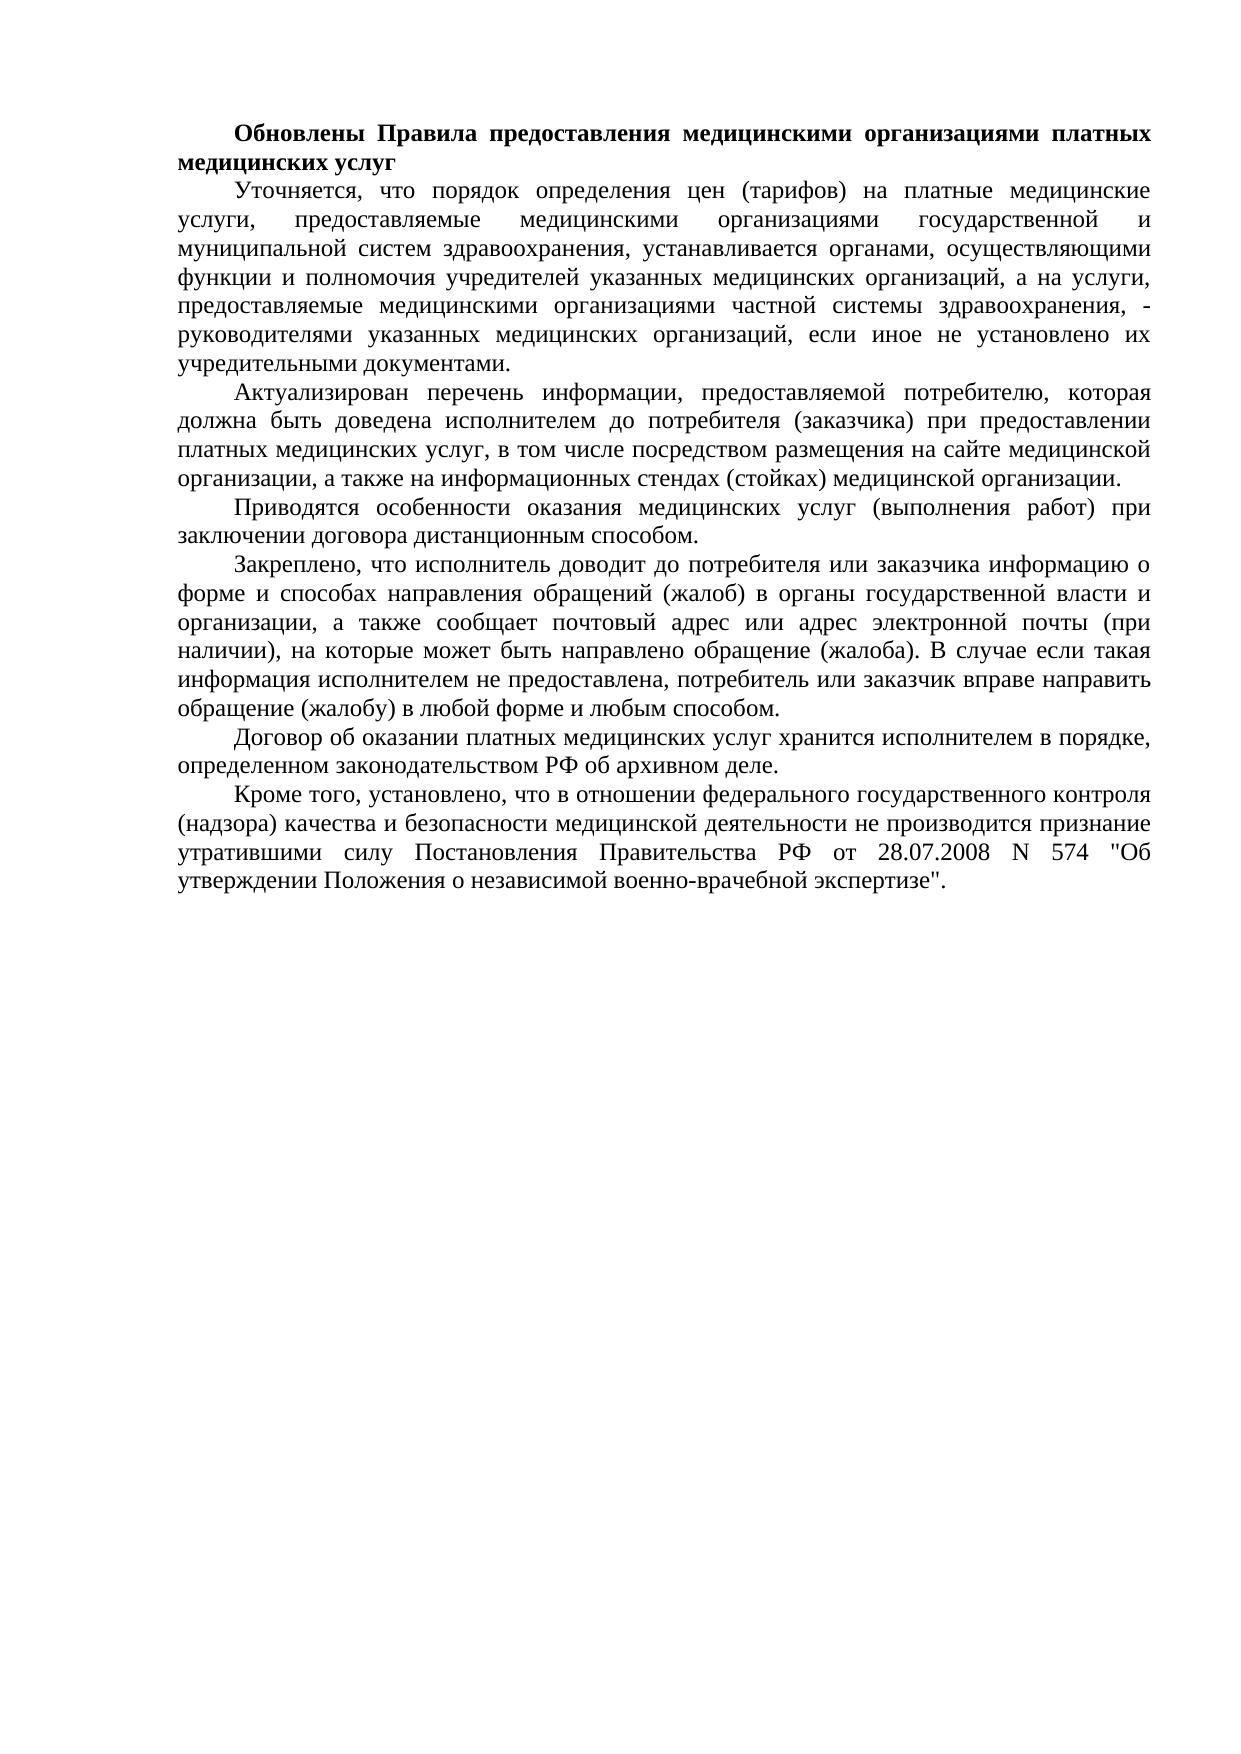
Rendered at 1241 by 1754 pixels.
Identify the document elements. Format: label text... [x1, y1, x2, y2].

text Обновлены Правила предоставления медицинскими организациями платных медицинских услуг [177, 118, 1152, 176]
text Закреплено, что исполнитель доводит до потребителя или заказчика информацию о форме и способах направления обращений (жалоб) в органы государственной власти и организации, а также сообщает почтовый адрес или адрес электронной почты (при наличии), на которые может быть направлено обращение (жалоба). В случае если такая информация исполнителем не предоставлена, потребитель или заказчик вправе направить обращение (жалобу) в любой форме и любым способом. [177, 549, 1152, 722]
text Актуализирован перечень информации, предоставляемой потребителю, которая должна быть доведена исполнителем до потребителя (заказчика) при предоставлении платных медицинских услуг, в том числе посредством размещения на сайте медицинской организации, а также на информационных стендах (стойках) медицинской организации. [177, 377, 1152, 492]
text Приводятся особенности оказания медицинских услуг (выполнения работ) при заключении договора дистанционным способом. [177, 492, 1152, 549]
text Уточняется, что порядок определения цен (тарифов) на платные медицинские услуги, предоставляемые медицинскими организациями государственной и муниципальной систем здравоохранения, устанавливается органами, осуществляющими функции и полномочия учредителей указанных медицинских организаций, а на услуги, предоставляемые медицинскими организациями частной системы здравоохранения, - руководителями указанных медицинских организаций, если иное не установлено их учредительными документами. [177, 176, 1152, 377]
text Кроме того, установлено, что в отношении федерального государственного контроля (надзора) качества и безопасности медицинской деятельности не производится признание утратившими силу Постановления Правительства РФ от 28.07.2008 N 574 "Об утверждении Положения о независимой военно-врачебной экспертизе". [177, 779, 1152, 894]
text Договор об оказании платных медицинских услуг хранится исполнителем в порядке, определенном законодательством РФ об архивном деле. [177, 722, 1152, 779]
